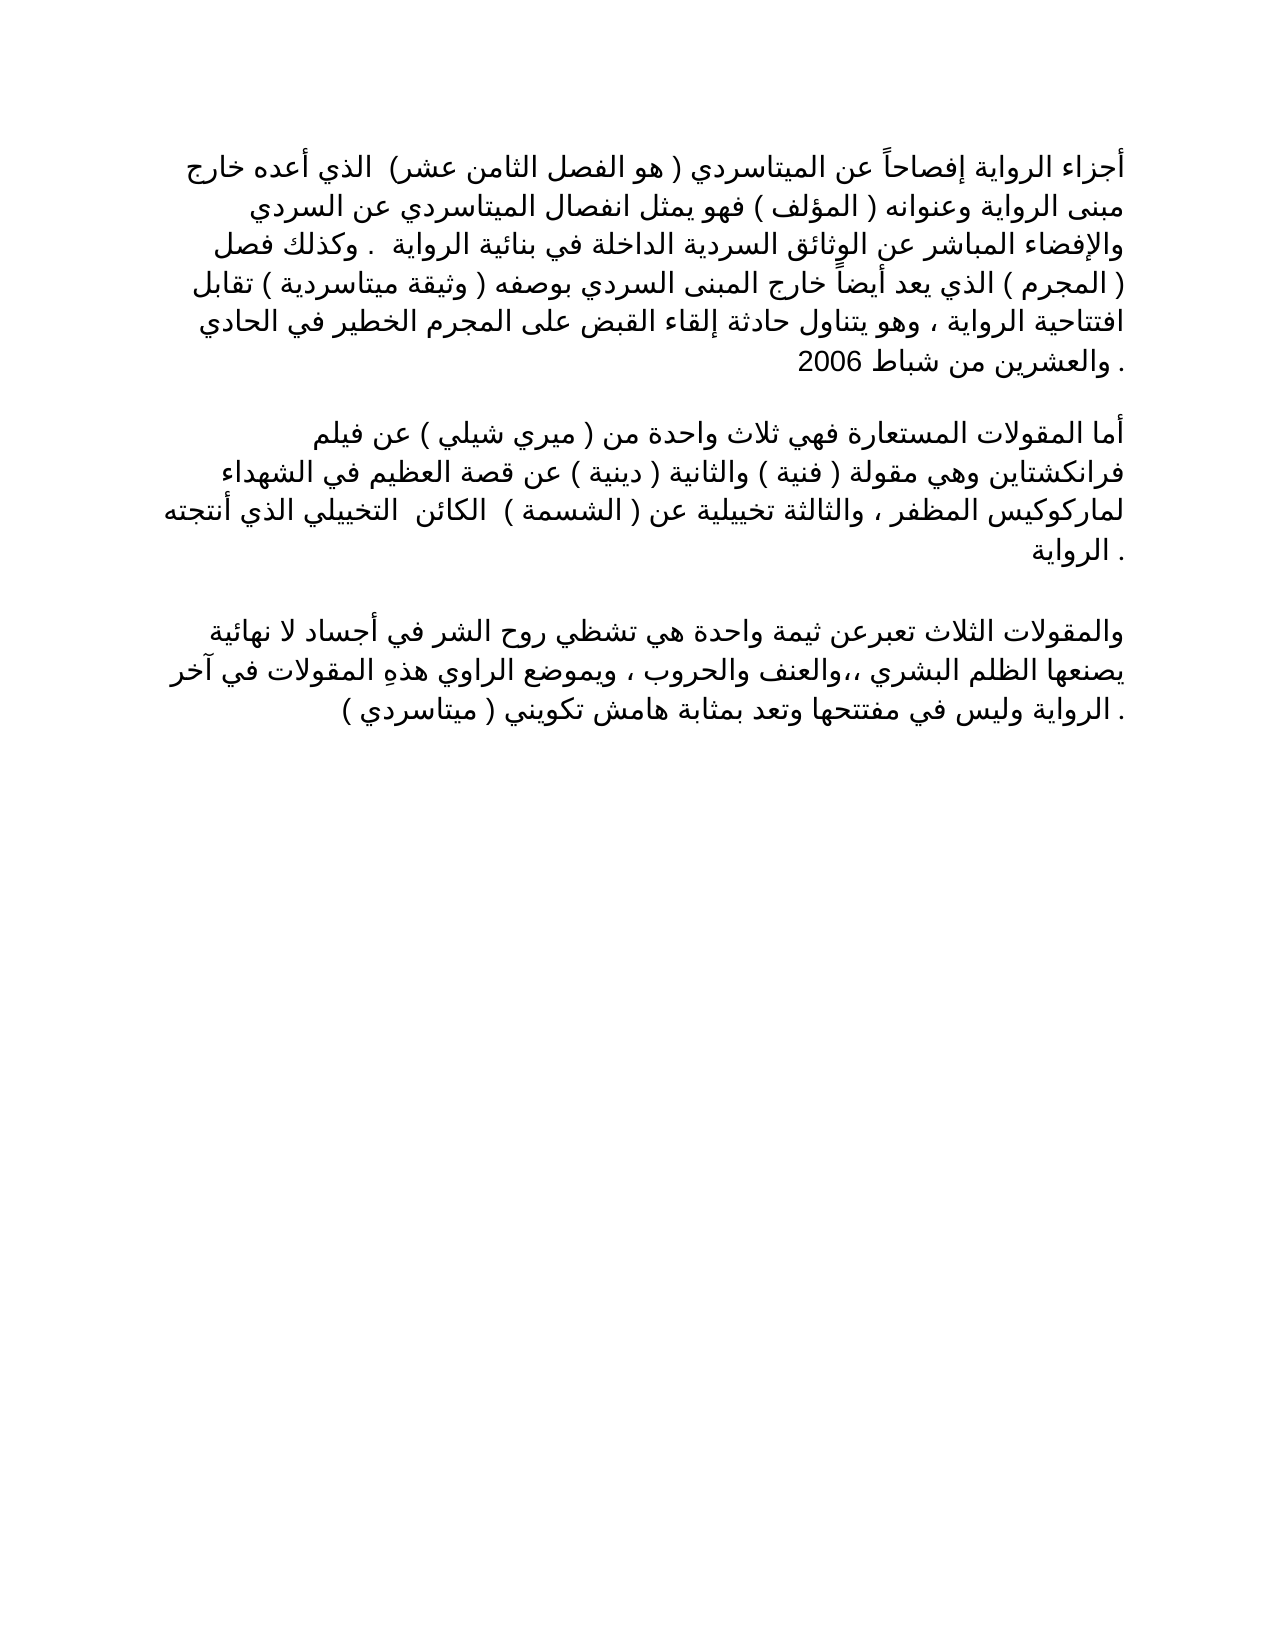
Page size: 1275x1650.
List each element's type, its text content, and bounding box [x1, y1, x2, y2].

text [150, 150, 1125, 379]
text والمقولات الثلاث تعبرعن ثيمة واحدة هي تشظي روح الشر في أجساد لا نهائية يصنعها الظلم البشري ،،والعنف والحروب ، ويموضع الراوي هذهِ المقولات في آخر الرواية وليس في مفتتحها وتعد بمثابة هامش تكويني ( ميتاسردي ) . [150, 614, 1125, 727]
text أما المقولات المستعارة فهي ثلاث واحدة من ( ميري شيلي ) عن فيلم فرانكشتاين وهي مقولة ( فنية ) والثانية ( دينية ) عن قصة العظيم في الشهداء لماركوكيس المظفر ، والثالثة تخييلية عن ( الشسمة ) الكائن التخييلي الذي أنتجته الرواية . [150, 416, 1125, 568]
